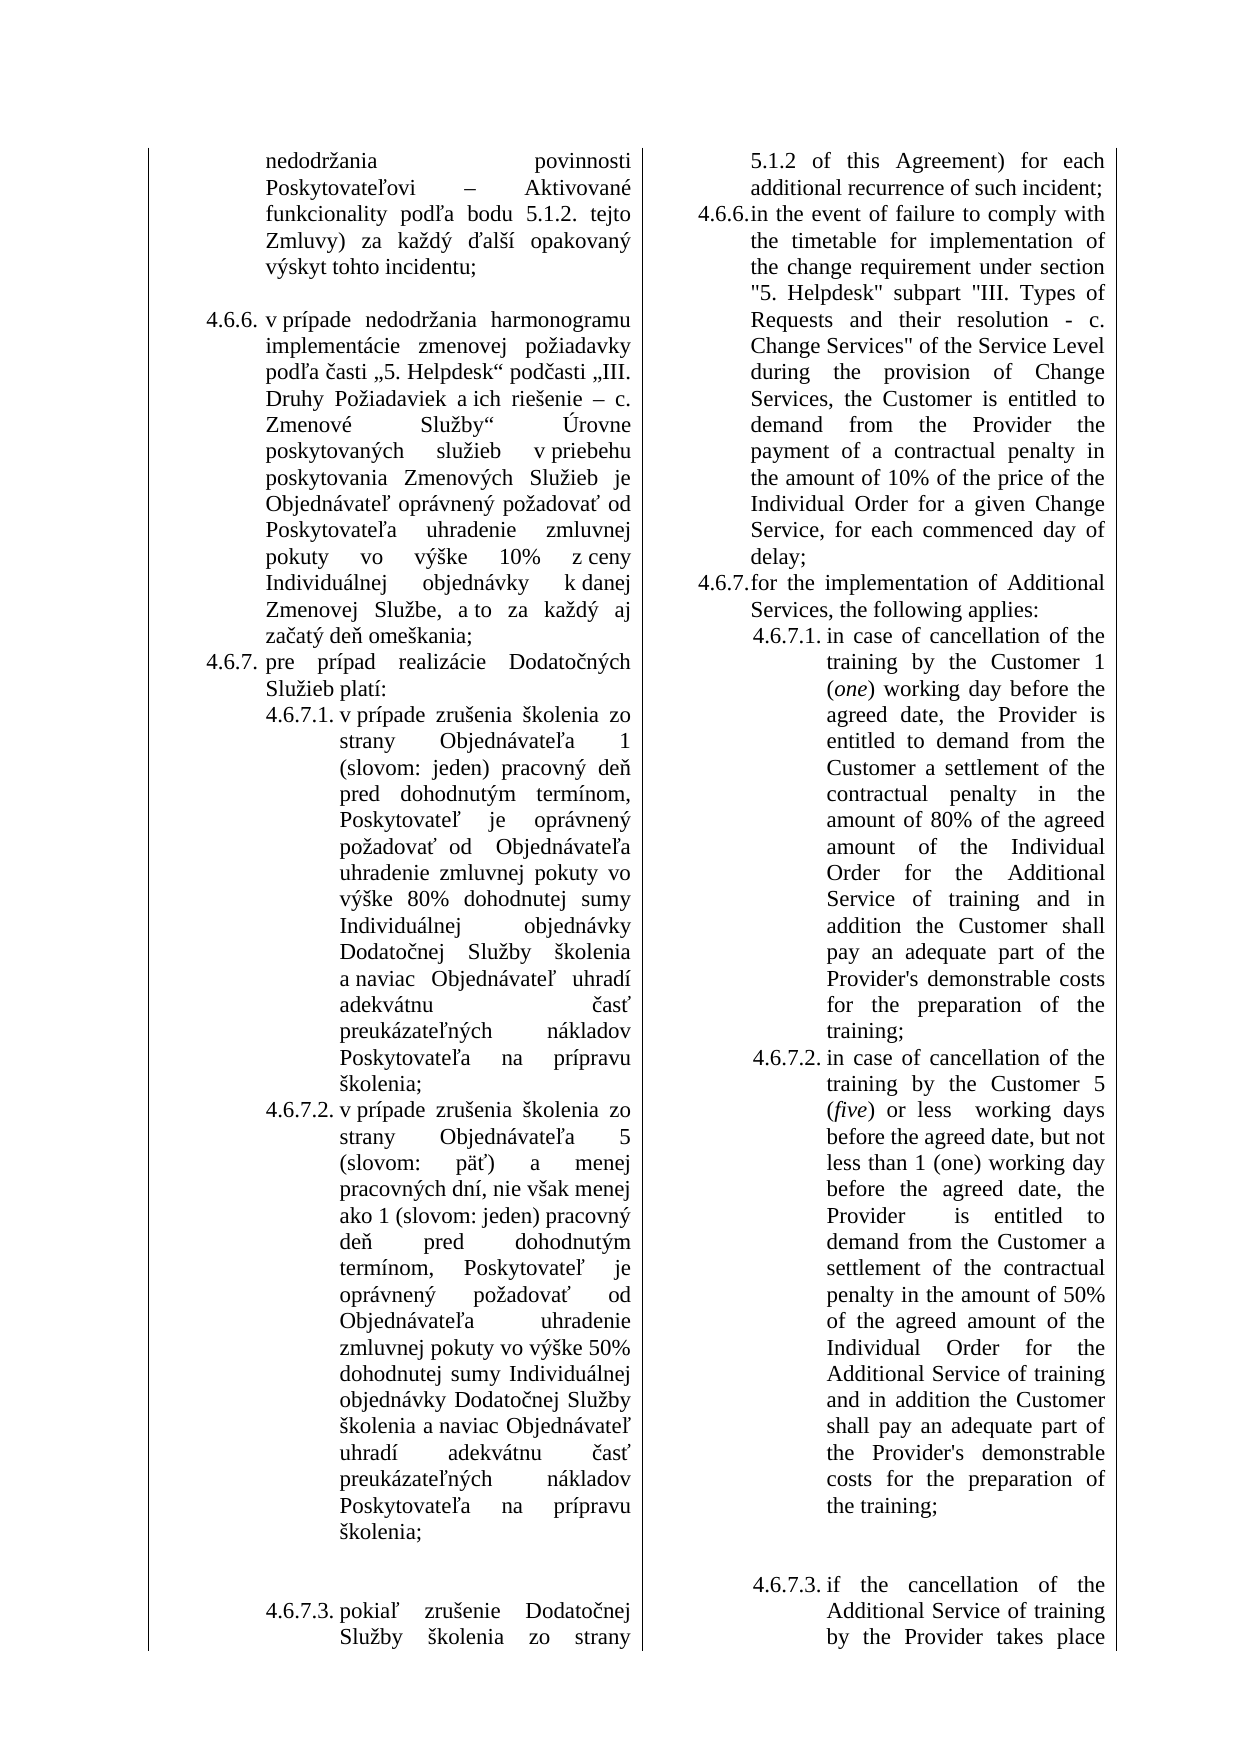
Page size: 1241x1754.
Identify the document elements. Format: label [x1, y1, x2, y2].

table_cell [643, 148, 1116, 1651]
table_cell [149, 148, 642, 1651]
